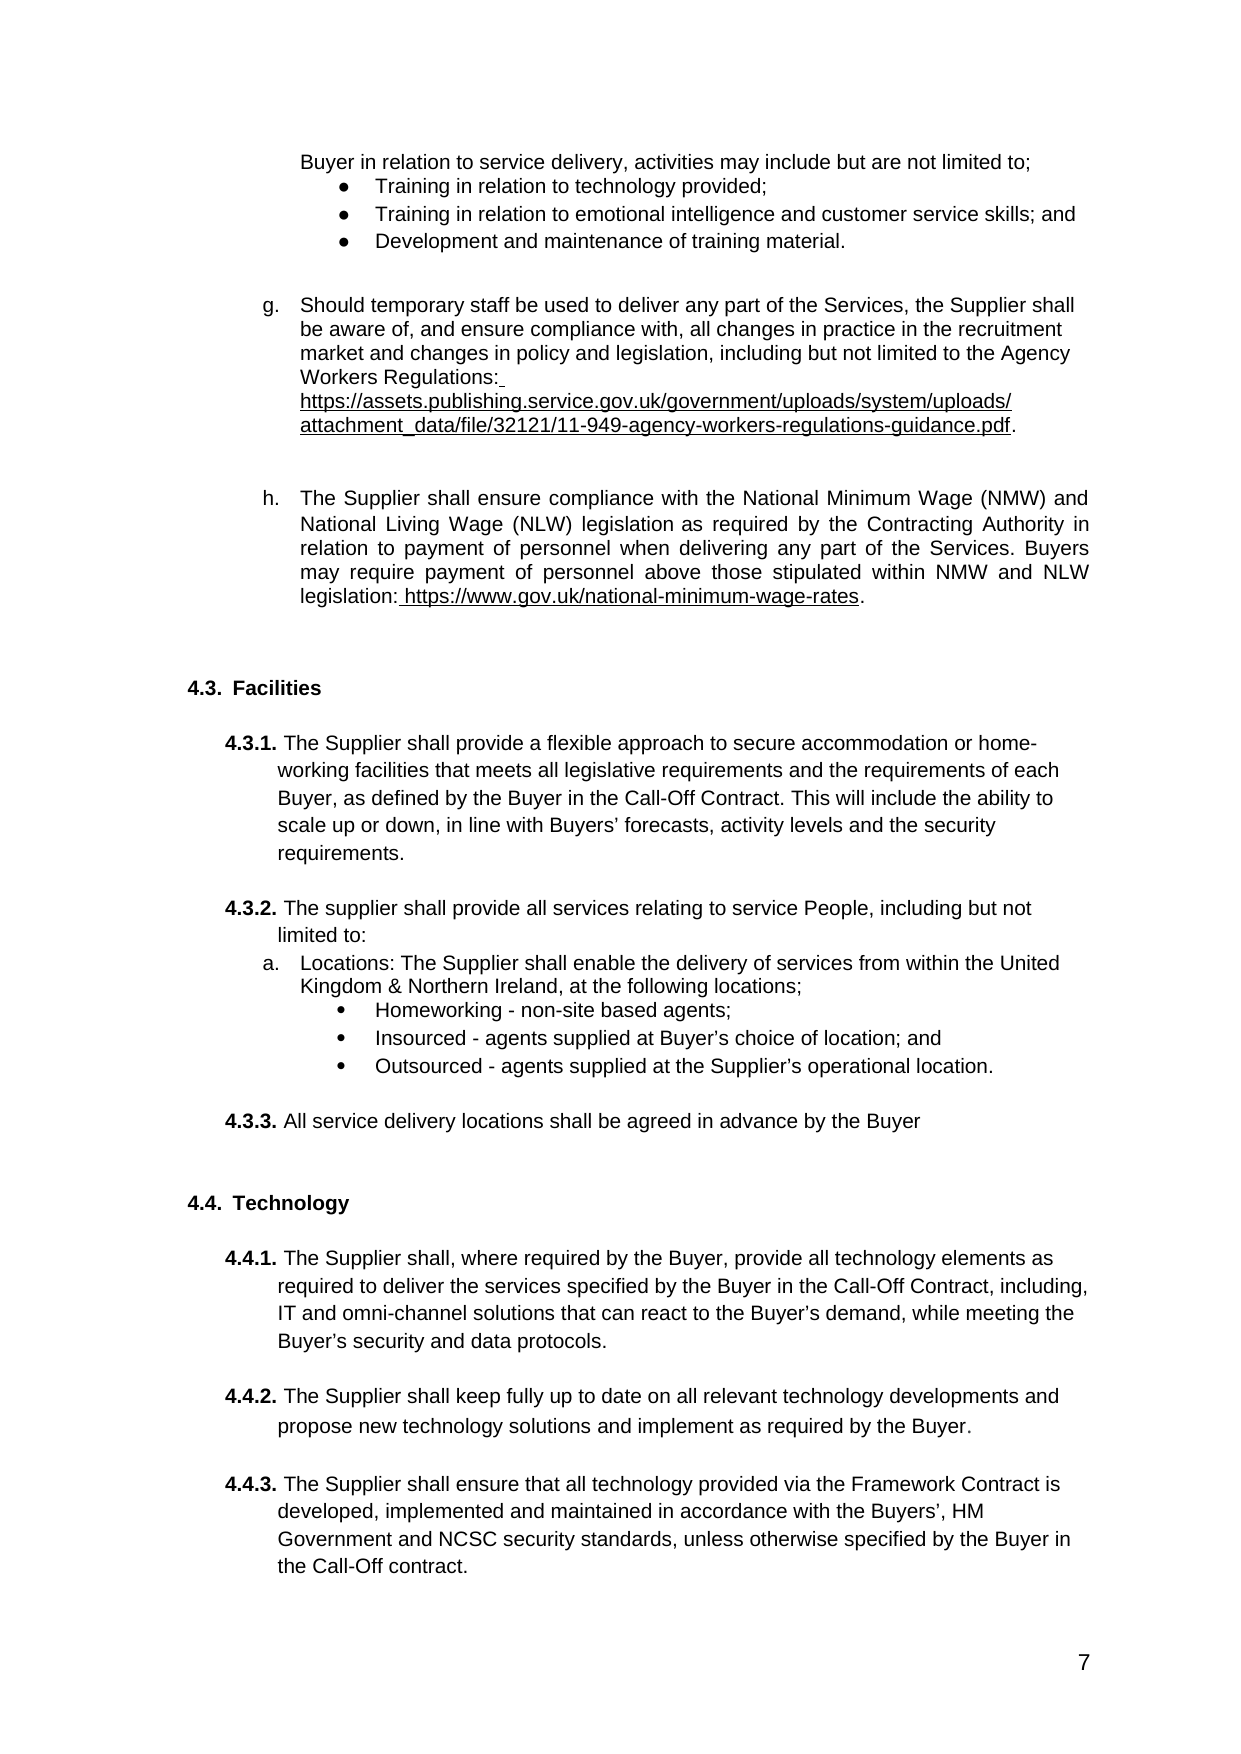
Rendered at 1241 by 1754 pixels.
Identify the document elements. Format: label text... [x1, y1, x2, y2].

list Training in relation to technology provided; [337, 174, 1090, 198]
list The Supplier shall provide a flexible approach to secure accommodation or home-working facilities that meets all legislative requirements and the requirements of each Buyer, as defined by the Buyer in the Call-Off Contract. This will include the ability to scale up or down, in line with Buyers’ forecasts, activity levels and the security requirements. [225, 730, 1090, 864]
list Technology [187, 1191, 1090, 1215]
list All service delivery locations shall be agreed in advance by the Buyer [225, 1108, 1090, 1132]
list The Supplier shall ensure compliance with the National Minimum Wage (NMW) and National Living Wage (NLW) legislation as required by the Contracting Authority in relation to payment of personnel when delivering any part of the Services. Buyers may require payment of personnel above those stipulated within NMW and NLW legislation: https://www.gov.uk/national-minimum-wage-rates. [262, 486, 1090, 608]
list Locations: The Supplier shall enable the delivery of services from within the United Kingdom & Northern Ireland, at the following locations; [262, 950, 1090, 998]
list Training in relation to emotional intelligence and customer service skills; and [337, 201, 1090, 225]
list The Supplier shall keep fully up to date on all relevant technology developments and propose new technology solutions and implement as required by the Buyer. [225, 1383, 1090, 1440]
list Insourced - agents supplied at Buyer’s choice of location; and [337, 1026, 1090, 1050]
list Should temporary staff be used to deliver any part of the Services, the Supplier shall be aware of, and ensure compliance with, all changes in practice in the recruitment market and changes in policy and legislation, including but not limited to the Agency Workers Regulations: https://assets.publishing.service.gov.uk/government/uploads/system/uploads/attachment_data/file/32121/11-949-agency-workers-regulations-guidance.pdf. [262, 293, 1090, 437]
list Development and maintenance of training material. [337, 229, 1090, 253]
list The Supplier shall ensure that all technology provided via the Framework Contract is developed, implemented and maintained in accordance with the Buyers’, HM Government and NCSC security standards, unless otherwise specified by the Buyer in the Call-Off contract. [225, 1472, 1090, 1578]
list The supplier shall provide all services relating to service People, including but not limited to: [225, 895, 1090, 947]
list Facilities [187, 675, 1090, 699]
list The Supplier shall, where required by the Buyer, provide all technology elements as required to deliver the services specified by the Buyer in the Call-Off Contract, including, IT and omni-channel solutions that can react to the Buyer’s demand, while meeting the Buyer’s security and data protocols. [225, 1246, 1090, 1352]
list Outsourced - agents supplied at the Supplier’s operational location. [337, 1053, 1090, 1077]
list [262, 150, 1090, 174]
list Homeworking - non-site based agents; [337, 998, 1090, 1022]
